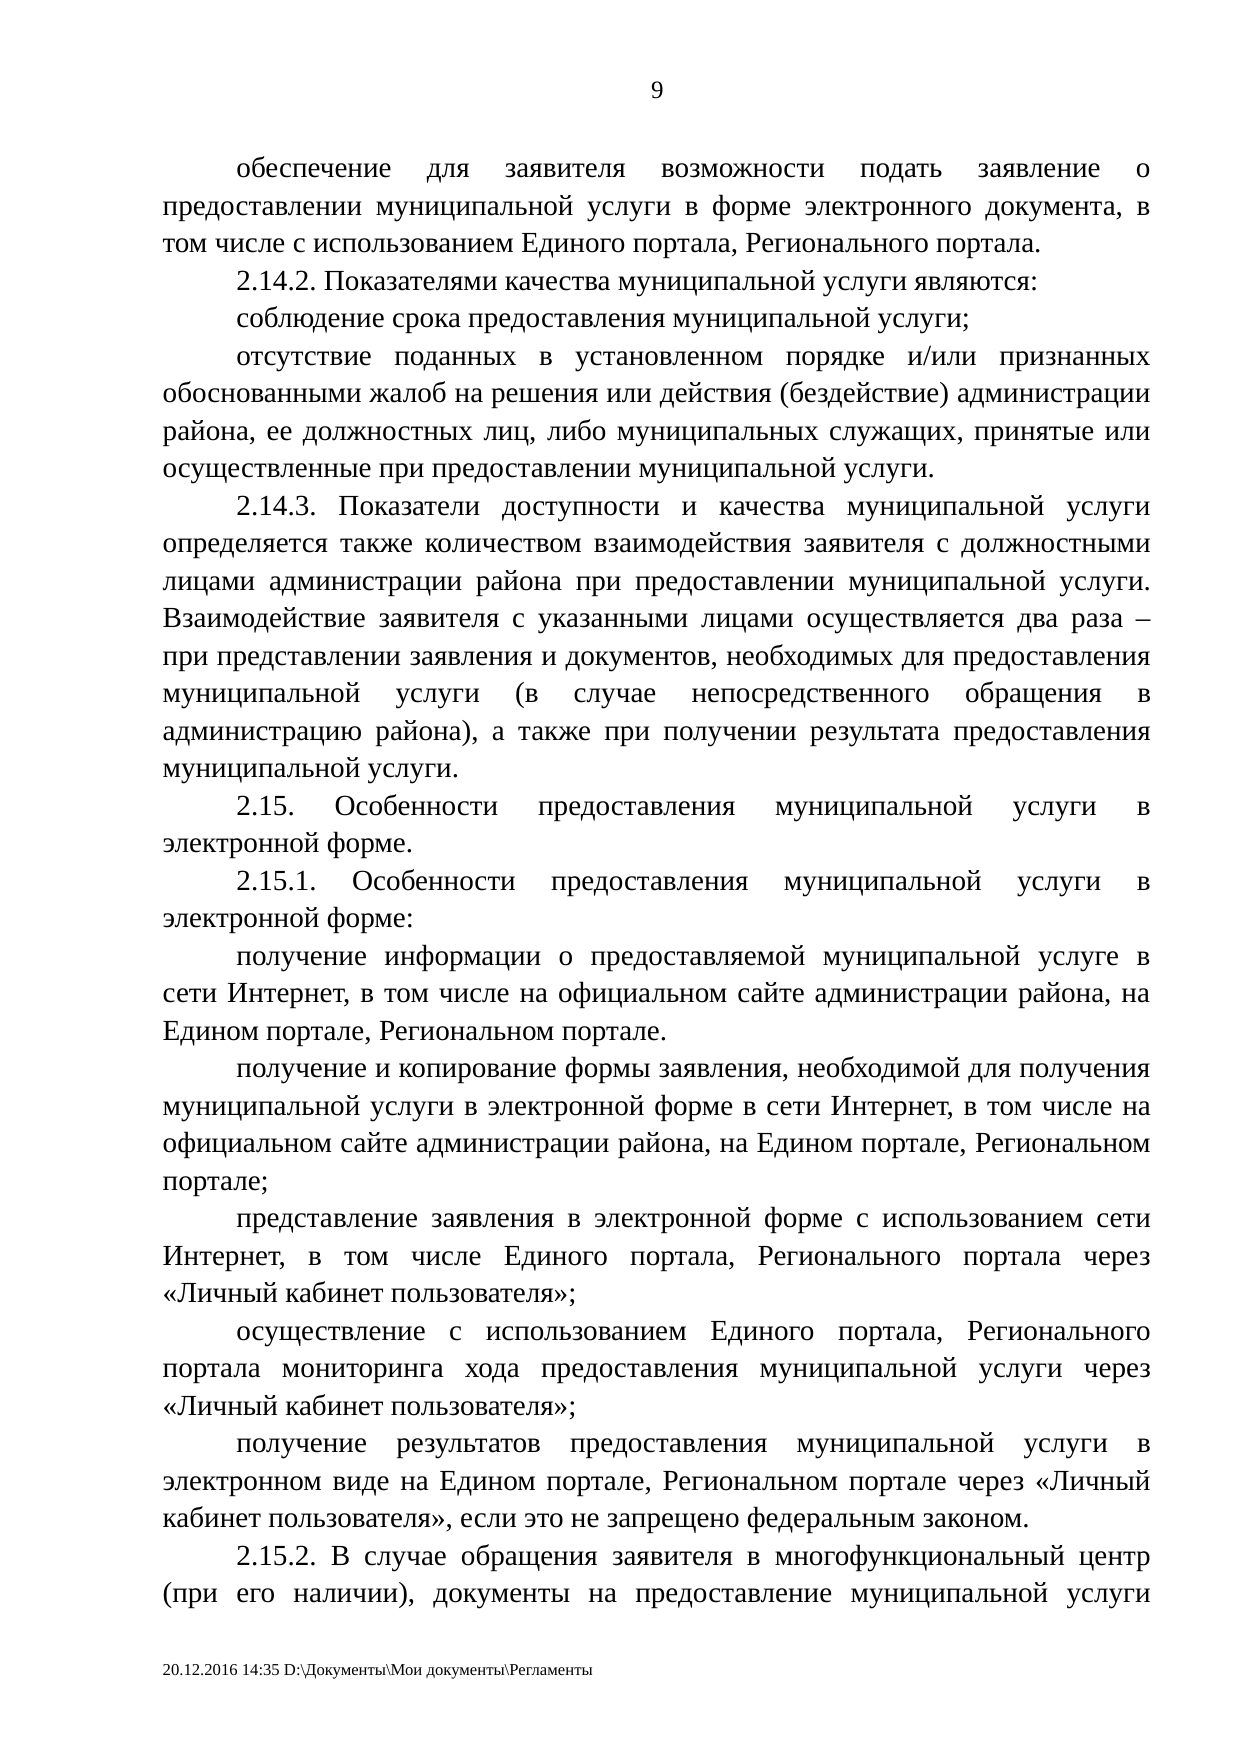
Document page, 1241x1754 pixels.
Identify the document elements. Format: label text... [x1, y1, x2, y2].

text представление заявления в электронной форме с использованием сети Интернет, в том числе Единого портала, Регионального портала через «Личный кабинет пользователя»; [162, 1198, 1152, 1310]
text осуществление с использованием Единого портала, Регионального портала мониторинга хода предоставления муниципальной услуги через «Личный кабинет пользователя»; [162, 1310, 1152, 1423]
text 2.15.1. Особенности предоставления муниципальной услуги в электронной форме: [162, 860, 1152, 935]
text получение результатов предоставления муниципальной услуги в электронном виде на Едином портале, Региональном портале через «Личный кабинет пользователя», если это не запрещено федеральным законом. [162, 1423, 1152, 1535]
text 2.15. Особенности предоставления муниципальной услуги в электронной форме. [162, 785, 1152, 860]
text обеспечение для заявителя возможности подать заявление о предоставлении муниципальной услуги в форме электронного документа, в том числе с использованием Единого портала, Регионального портала. [162, 148, 1152, 260]
text получение информации о предоставляемой муниципальной услуге в сети Интернет, в том числе на официальном сайте администрации района, на Едином портале, Региональном портале. [162, 935, 1152, 1048]
text отсутствие поданных в установленном порядке и/или признанных обоснованными жалоб на решения или действия (бездействие) администрации района, ее должностных лиц, либо муниципальных служащих, принятые или осуществленные при предоставлении муниципальной услуги. [162, 335, 1152, 485]
text соблюдение срока предоставления муниципальной услуги; [162, 298, 1152, 335]
text 2.14.2. Показателями качества муниципальной услуги являются: [162, 260, 1152, 298]
text 2.14.3. Показатели доступности и качества муниципальной услуги определяется также количеством взаимодействия заявителя с должностными лицами администрации района при предоставлении муниципальной услуги. Взаимодействие заявителя с указанными лицами осуществляется два раза – при представлении заявления и документов, необходимых для предоставления муниципальной услуги (в случае непосредственного обращения в администрацию района), а также при получении результата предоставления муниципальной услуги. [162, 485, 1152, 785]
text получение и копирование формы заявления, необходимой для получения муниципальной услуги в электронной форме в сети Интернет, в том числе на официальном сайте администрации района, на Едином портале, Региональном портале; [162, 1048, 1152, 1198]
